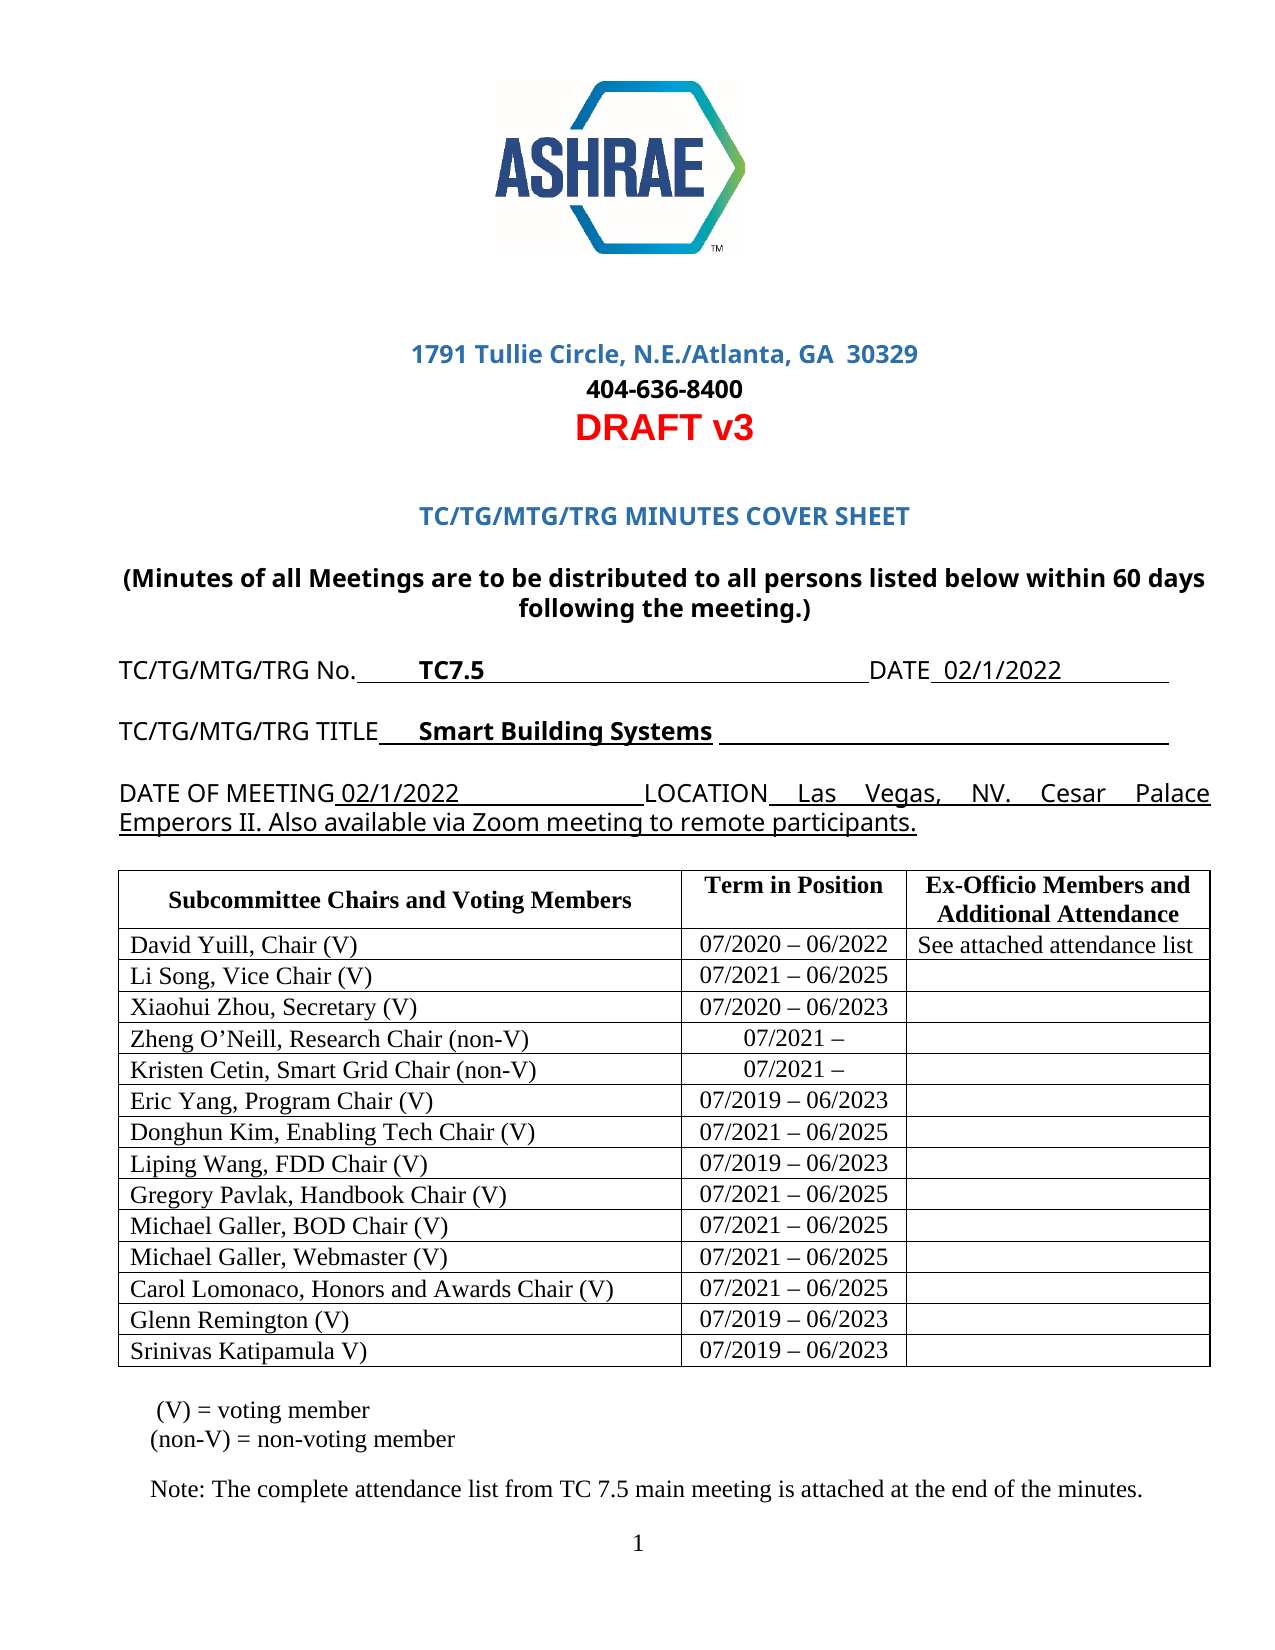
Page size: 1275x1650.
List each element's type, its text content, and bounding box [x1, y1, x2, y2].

table_header Ex-Officio Members and Additional Attendance [907, 871, 1209, 928]
table_cell David Yuill, Chair (V) [119, 929, 681, 959]
table_cell Eric Yang, Program Chair (V) [119, 1085, 681, 1116]
text (non-V) = non-voting member [150, 1424, 1210, 1453]
text (V) = voting member [150, 1395, 1210, 1424]
table_cell [907, 1304, 1209, 1334]
table_cell [907, 1085, 1209, 1116]
table_cell 07/2019 – 06/2023 [682, 1085, 906, 1116]
table_cell 07/2020 – 06/2023 [682, 992, 906, 1022]
table_cell 07/2021 – 06/2025 [682, 1179, 906, 1209]
table_cell 07/2021 – [682, 1054, 906, 1084]
table_cell [907, 992, 1209, 1022]
table_cell Michael Galler, Webmaster (V) [119, 1242, 681, 1272]
text Note: The complete attendance list from TC 7.5 main meeting is attached at the end of the minutes. [150, 1479, 1210, 1502]
text TC/TG/MTG/TRG TITLE Smart Building Systems [119, 716, 1210, 747]
table_cell Carol Lomonaco, Honors and Awards Chair (V) [119, 1273, 681, 1303]
table_cell 07/2021 – 06/2025 [682, 1242, 906, 1272]
picture [495, 81, 746, 254]
table_cell See attached attendance list [907, 929, 1209, 959]
table_cell 07/2021 – 06/2025 [682, 1117, 906, 1147]
text TC/TG/MTG/TRG MINUTES COVER SHEET [119, 498, 1210, 532]
table_cell Glenn Remington (V) [119, 1304, 681, 1334]
text (Minutes of all Meetings are to be distributed to all persons listed below within 60 days following the meeting.) [119, 563, 1210, 624]
text DRAFT v3 [119, 405, 1210, 448]
table_cell 07/2020 – 06/2022 [682, 929, 906, 959]
text 404-636-8400 [119, 371, 1210, 405]
table_cell [907, 1023, 1209, 1053]
table_cell 07/2021 – 06/2025 [682, 1210, 906, 1241]
table_cell [907, 1054, 1209, 1084]
table_cell Zheng O’Neill, Research Chair (non-V) [119, 1023, 681, 1053]
text DATE OF MEETING 02/1/2022 LOCATION Las Vegas, NV. Cesar Palace Emperors II. Also available via Zoom meeting to remote participants. [119, 778, 1210, 839]
table_cell 07/2021 – 06/2025 [682, 1273, 906, 1303]
table_cell 07/2021 – [682, 1023, 906, 1053]
table_cell 07/2019 – 06/2023 [682, 1148, 906, 1178]
table_header Term in Position [682, 871, 906, 928]
table_cell [907, 1179, 1209, 1209]
table_cell Gregory Pavlak, Handbook Chair (V) [119, 1179, 681, 1209]
table_cell [907, 1273, 1209, 1303]
table_cell 07/2019 – 06/2023 [682, 1304, 906, 1334]
table_cell Donghun Kim, Enabling Tech Chair (V) [119, 1117, 681, 1147]
table_cell 07/2019 – 06/2023 [682, 1335, 906, 1366]
table_cell [907, 1335, 1209, 1366]
table_cell [907, 1148, 1209, 1178]
table_cell Michael Galler, BOD Chair (V) [119, 1210, 681, 1241]
table_cell [907, 1210, 1209, 1241]
table_cell [907, 960, 1209, 991]
text 1791 Tullie Circle, N.E./Atlanta, GA 30329 [119, 337, 1210, 371]
table_header Subcommittee Chairs and Voting Members [119, 871, 681, 928]
table_cell 07/2021 – 06/2025 [682, 960, 906, 991]
table_cell Liping Wang, FDD Chair (V) [119, 1148, 681, 1178]
table_cell Kristen Cetin, Smart Grid Chair (non-V) [119, 1054, 681, 1084]
text TC/TG/MTG/TRG No. TC7.5 DATE 02/1/2022 [119, 655, 1210, 686]
table_cell [907, 1117, 1209, 1147]
table_cell Li Song, Vice Chair (V) [119, 960, 681, 991]
table_cell Srinivas Katipamula V) [119, 1335, 681, 1366]
table_cell Xiaohui Zhou, Secretary (V) [119, 992, 681, 1022]
table_cell [907, 1242, 1209, 1272]
